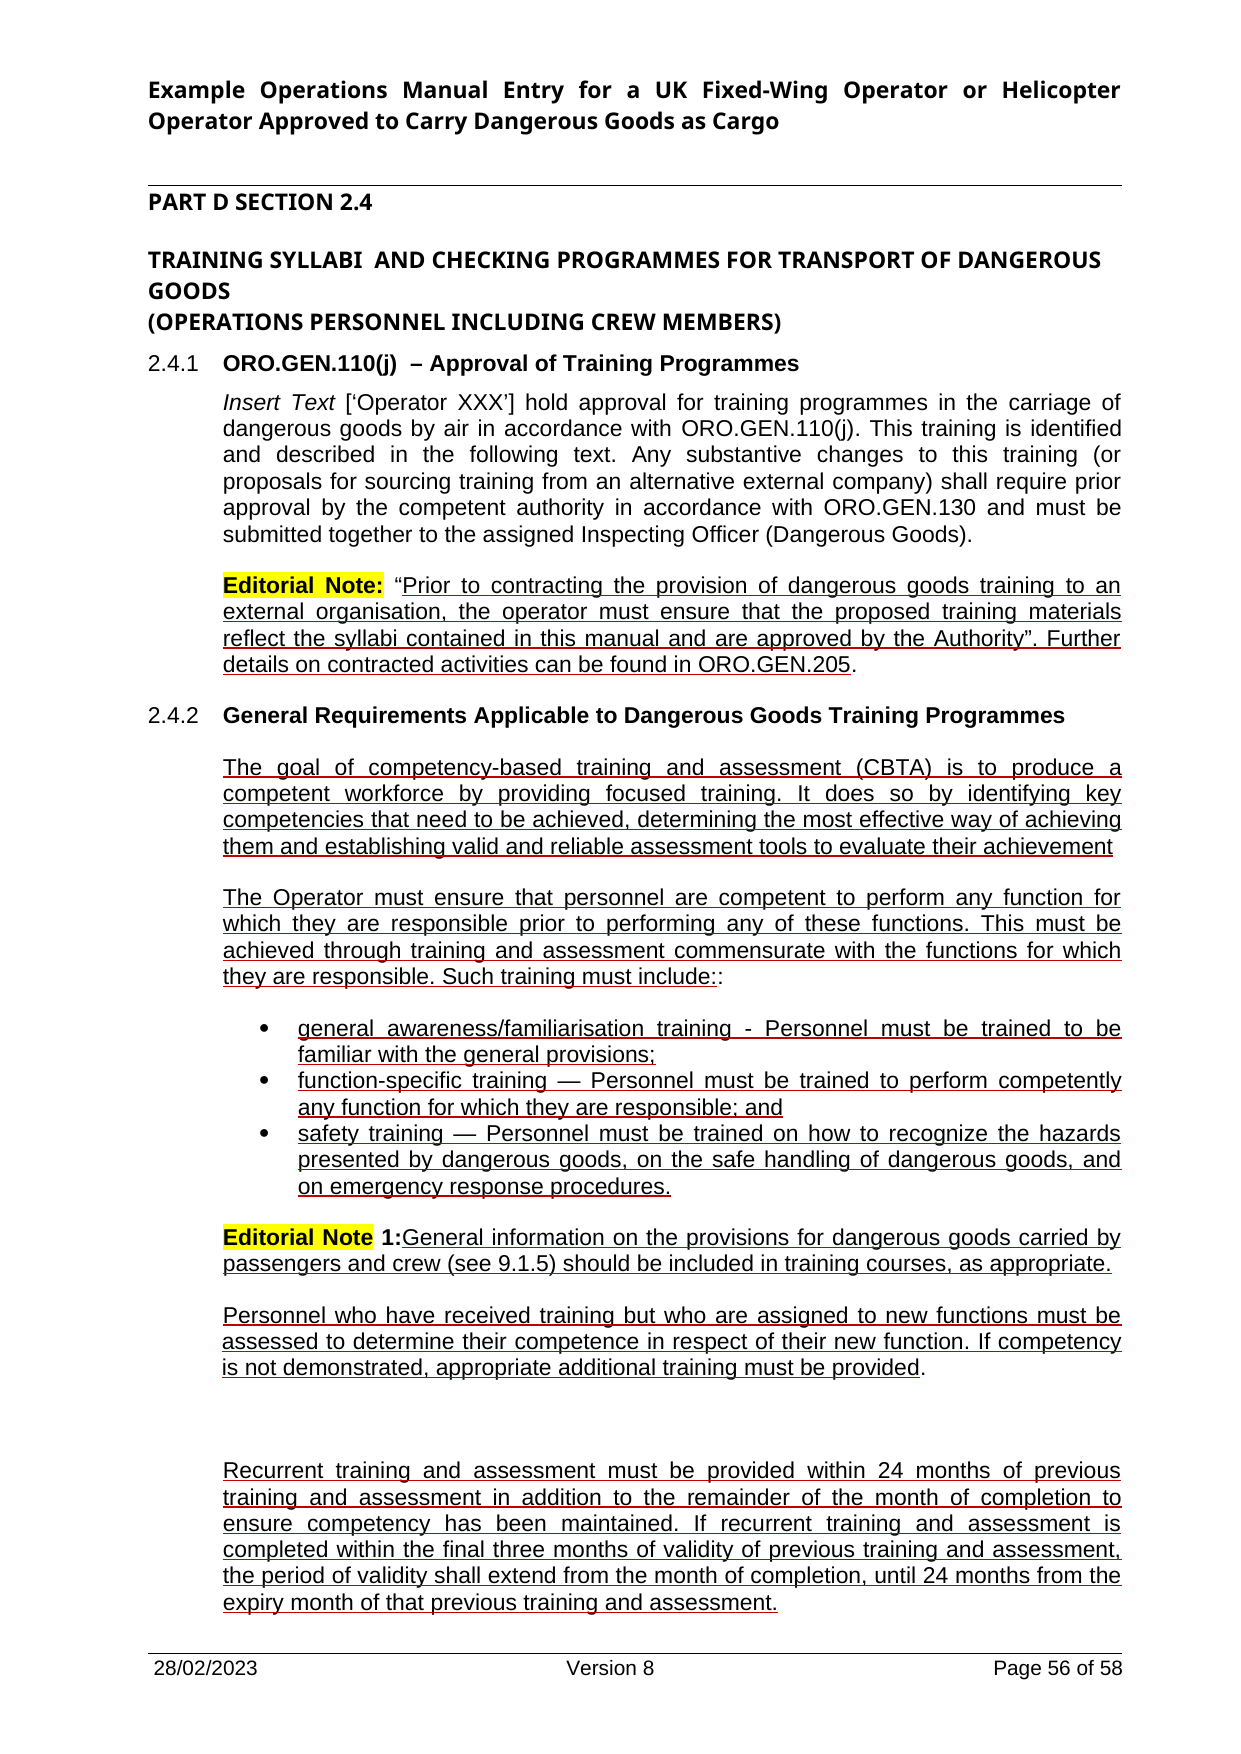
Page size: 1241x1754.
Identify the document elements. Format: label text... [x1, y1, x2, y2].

text The Operator must ensure that personnel are competent to perform any function for which they are responsible prior to performing any of these functions. This must be achieved through training and assessment commensurate with the functions for which they are responsible. Such training must include:: [223, 934, 1122, 960]
list general awareness/familiarisation training - Personnel must be trained to be familiar with the general provisions; [260, 1014, 1122, 1067]
subtitle (OPERATIONS PERSONNEL INCLUDING CREW MEMBERS) [148, 306, 1122, 337]
text The goal of competency-based training and assessment (CBTA) is to produce a competent workforce by providing focused training. It does so by identifying key competencies that need to be achieved, determining the most effective way of achieving them and establishing valid and reliable assessment tools to evaluate their achievement [223, 778, 1122, 803]
text Editorial Note: “Prior to contracting the provision of dangerous goods training to an external organisation, the operator must ensure that the proposed training materials reflect the syllabi contained in this manual and are approved by the Authority”. Further details on contracted activities can be found in ORO.GEN.205. [223, 572, 1122, 621]
text Editorial Note: “Prior to contracting the provision of dangerous goods training to an external organisation, the operator must ensure that the proposed training materials reflect the syllabi contained in this manual and are approved by the Authority”. Further details on contracted activities can be found in ORO.GEN.205. [223, 622, 1122, 677]
text Personnel who have received training but who are assigned to new functions must be assessed to determine their competence in respect of their new function. If competency is not demonstrated, appropriate additional training must be provided. [222, 1352, 1122, 1381]
text The Operator must ensure that personnel are competent to perform any function for which they are responsible prior to performing any of these functions. This must be achieved through training and assessment commensurate with the functions for which they are responsible. Such training must include:: [223, 961, 1122, 989]
text Personnel who have received training but who are assigned to new functions must be assessed to determine their competence in respect of their new function. If competency is not demonstrated, appropriate additional training must be provided. [222, 1302, 1122, 1324]
subtitle 2.4.2 General Requirements Applicable to Dangerous Goods Training Programmes [148, 702, 1122, 729]
text Recurrent training and assessment must be provided within 24 months of previous training and assessment in addition to the remainder of the month of completion to ensure competency has been maintained. If recurrent training and assessment is completed within the final three months of validity of previous training and assessment, the period of validity shall extend from the month of completion, until 24 months from the expiry month of that previous training and assessment. [223, 1508, 1122, 1559]
subtitle PART D SECTION 2.4 [148, 186, 1122, 217]
text The goal of competency-based training and assessment (CBTA) is to produce a competent workforce by providing focused training. It does so by identifying key competencies that need to be achieved, determining the most effective way of achieving them and establishing valid and reliable assessment tools to evaluate their achievement [223, 830, 1122, 859]
text Personnel who have received training but who are assigned to new functions must be assessed to determine their competence in respect of their new function. If competency is not demonstrated, appropriate additional training must be provided. [222, 1325, 1122, 1351]
text Editorial Note 1:General information on the provisions for dangerous goods carried by passengers and crew (see 9.1.5) should be included in training courses, as appropriate. [223, 1224, 1122, 1277]
list safety training — Personnel must be trained on how to recognize the hazards presented by dangerous goods, on the safe handling of dangerous goods, and on emergency response procedures. [260, 1120, 1122, 1199]
text Insert Text [‘Operator XXX’] hold approval for training programmes in the carriage of dangerous goods by air in accordance with ORO.GEN.110(j). This training is identified and described in the following text. Any substantive changes to this training (or proposals for sourcing training from an alternative external company) shall require prior approval by the competent authority in accordance with ORO.GEN.130 and must be submitted together to the assigned Inspecting Officer (Dangerous Goods). [223, 389, 1122, 547]
text The goal of competency-based training and assessment (CBTA) is to produce a competent workforce by providing focused training. It does so by identifying key competencies that need to be achieved, determining the most effective way of achieving them and establishing valid and reliable assessment tools to evaluate their achievement [223, 804, 1122, 829]
text Recurrent training and assessment must be provided within 24 months of previous training and assessment in addition to the remainder of the month of completion to ensure competency has been maintained. If recurrent training and assessment is completed within the final three months of validity of previous training and assessment, the period of validity shall extend from the month of completion, until 24 months from the expiry month of that previous training and assessment. [223, 1457, 1122, 1506]
text The Operator must ensure that personnel are competent to perform any function for which they are responsible prior to performing any of these functions. This must be achieved through training and assessment commensurate with the functions for which they are responsible. Such training must include:: [223, 884, 1122, 933]
list function-specific training — Personnel must be trained to perform competently any function for which they are responsible; and [260, 1067, 1122, 1120]
subtitle TRAINING SYLLABI AND CHECKING PROGRAMMES FOR TRANSPORT OF DANGEROUS GOODS [148, 244, 1122, 306]
subtitle 2.4.1 ORO.GEN.110(j) – Approval of Training Programmes [148, 350, 1122, 376]
